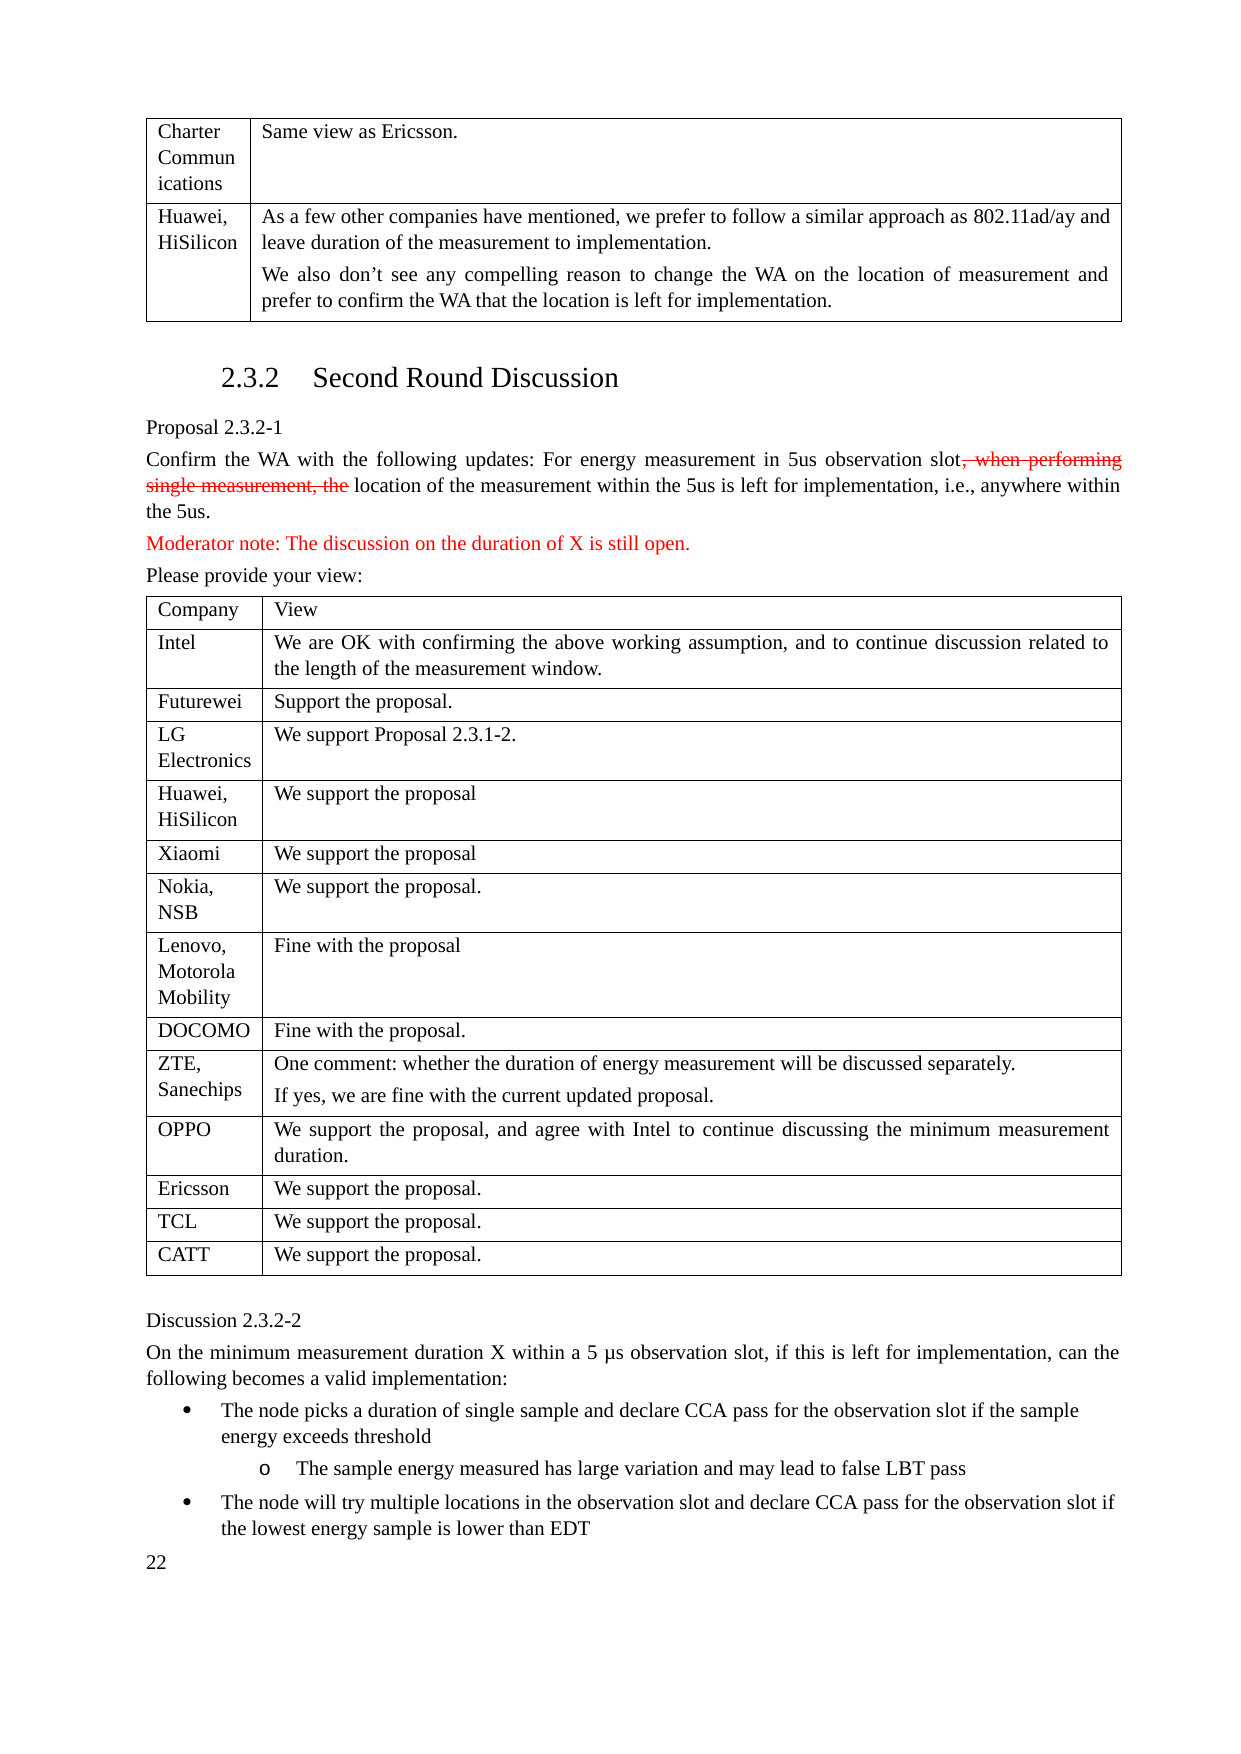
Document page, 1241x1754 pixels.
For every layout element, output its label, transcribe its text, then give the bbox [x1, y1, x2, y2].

text Please provide your view: [146, 563, 1122, 587]
table_cell OPPO [147, 1117, 262, 1175]
table_cell As a few other companies have mentioned, we prefer to follow a similar approach as 802.11ad/ay and leave duration of the measurement to implementation. We also don’t see any compelling reason to change the WA on the location of measurement and prefer to confirm the WA that the location is left for implementation. [251, 204, 1121, 321]
table_cell Charter Communications [147, 119, 250, 203]
table_cell Same view as Ericsson. [251, 119, 1121, 203]
table_cell We support the proposal. [263, 874, 1121, 932]
table_cell Huawei, HiSilicon [147, 204, 250, 321]
text Proposal 2.3.2-1 [146, 415, 1122, 439]
table_cell DOCOMO [147, 1018, 262, 1050]
table_cell We support the proposal, and agree with Intel to continue discussing the minimum measurement duration. [263, 1117, 1121, 1175]
list The node will try multiple locations in the observation slot and declare CCA pass for the observation slot if the lowest energy sample is lower than EDT [183, 1490, 1122, 1540]
list The node picks a duration of single sample and declare CCA pass for the observation slot if the sample energy exceeds threshold [183, 1398, 1122, 1448]
table_cell Fine with the proposal. [263, 1018, 1121, 1050]
table_cell Fine with the proposal [263, 933, 1121, 1017]
table_cell Nokia, NSB [147, 874, 262, 932]
table_cell Futurewei [147, 689, 262, 721]
table_cell Xiaomi [147, 841, 262, 873]
table_cell Ericsson [147, 1176, 262, 1208]
text On the minimum measurement duration X within a 5 µs observation slot, if this is left for implementation, can the following becomes a valid implementation: [146, 1340, 1122, 1390]
table_cell Support the proposal. [263, 689, 1121, 721]
table_header Company [147, 597, 262, 629]
table_cell Huawei, HiSilicon [147, 781, 262, 839]
table_cell LG Electronics [147, 722, 262, 780]
list The sample energy measured has large variation and may lead to false LBT pass [258, 1456, 1122, 1482]
table_cell One comment: whether the duration of energy measurement will be discussed separately. If yes, we are fine with the current updated proposal. [263, 1051, 1121, 1116]
table_cell Lenovo, Motorola Mobility [147, 933, 262, 1017]
text Moderator note: The discussion on the duration of X is still open. [146, 531, 1122, 555]
table_cell TCL [147, 1209, 262, 1241]
table_cell We support the proposal [263, 781, 1121, 839]
subtitle Second Round Discussion [221, 360, 1122, 393]
table_cell We support the proposal. [263, 1242, 1121, 1274]
table_cell ZTE, Sanechips [147, 1051, 262, 1116]
table_cell We support the proposal. [263, 1209, 1121, 1241]
table_header View [263, 597, 1121, 629]
text Discussion 2.3.2-2 [146, 1308, 1122, 1332]
table_cell We support Proposal 2.3.1-2. [263, 722, 1121, 780]
table_cell We support the proposal [263, 841, 1121, 873]
table_cell Intel [147, 630, 262, 688]
text Confirm the WA with the following updates: For energy measurement in 5us observation slot, when performing single measurement, the location of the measurement within the 5us is left for implementation, i.e., anywhere within the 5us. [146, 447, 1122, 523]
table_cell We are OK with confirming the above working assumption, and to continue discussion related to the length of the measurement window. [263, 630, 1121, 688]
table_cell CATT [147, 1242, 262, 1274]
table_cell We support the proposal. [263, 1176, 1121, 1208]
